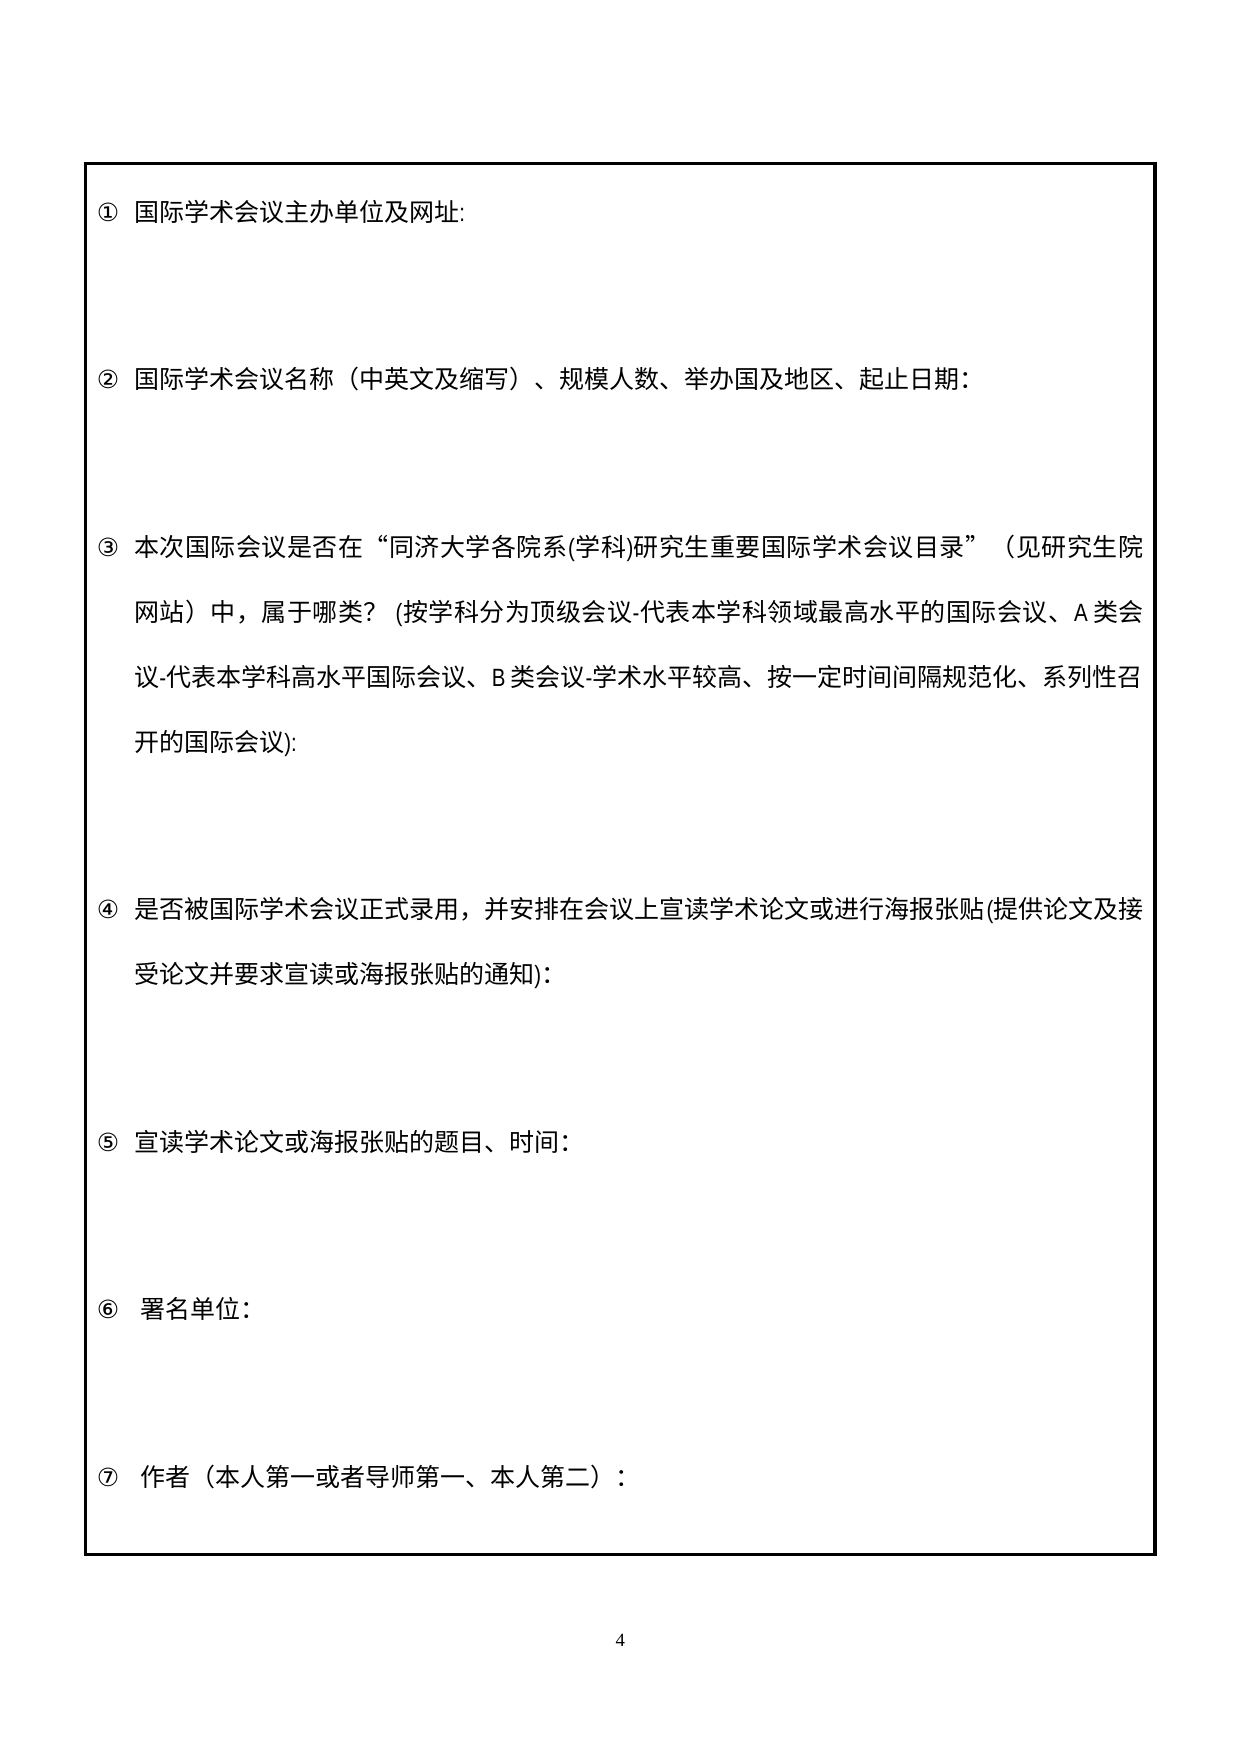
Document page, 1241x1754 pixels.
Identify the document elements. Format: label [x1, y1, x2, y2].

table_header [87, 165, 1153, 1553]
